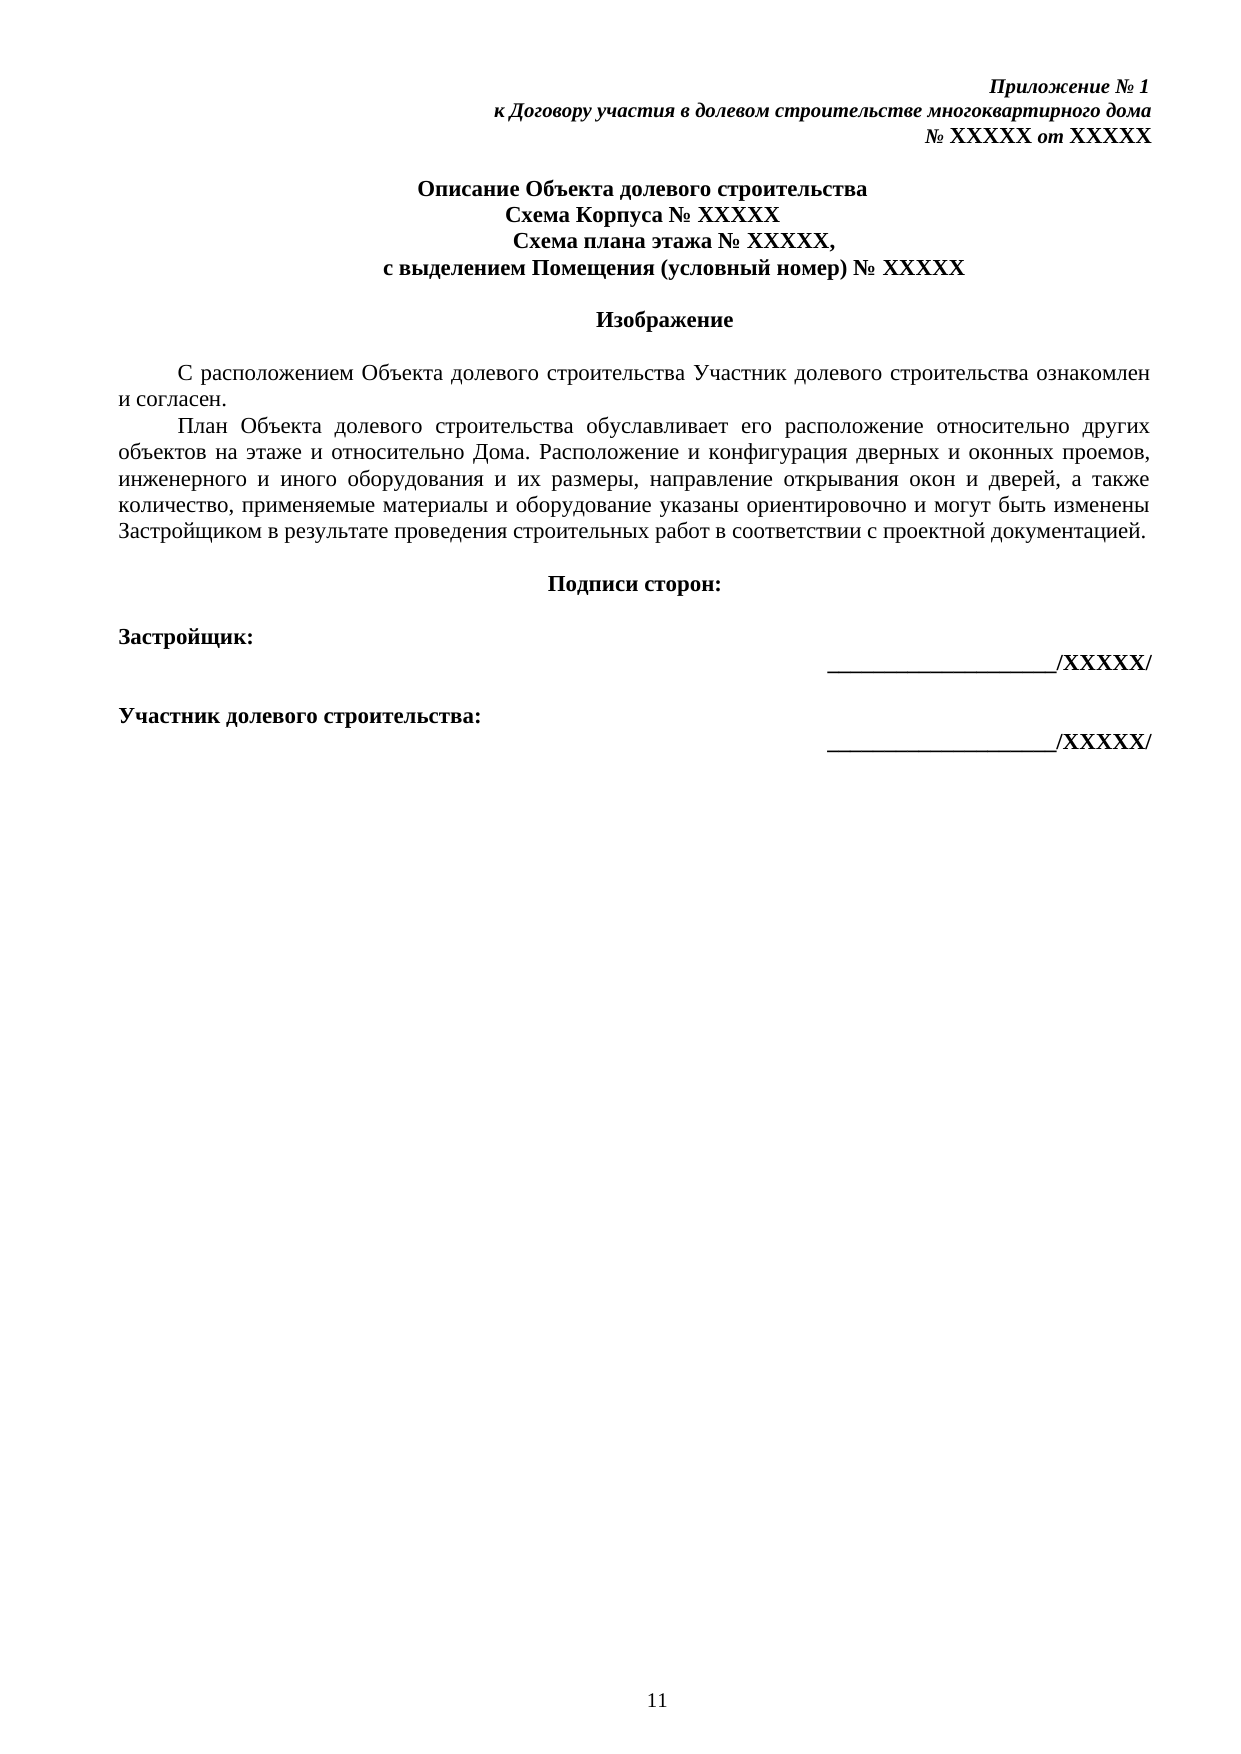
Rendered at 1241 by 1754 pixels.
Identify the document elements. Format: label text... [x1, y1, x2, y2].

text Приложение № 1 [118, 74, 1152, 98]
text Схема плана этажа № ХХХХХ, [133, 227, 1170, 254]
text ____________________/ХХХХХ/ [118, 728, 1152, 754]
text Застройщик: [118, 623, 1152, 649]
text Изображение [118, 306, 1152, 333]
text ____________________/ХХХХХ/ [118, 649, 1152, 675]
text План Объекта долевого строительства обуславливает его расположение относительно других объектов на этаже и относительно Дома. Расположение и конфигурация дверных и оконных проемов, инженерного и иного оборудования и их размеры, направление открывания окон и дверей, а также количество, применяемые материалы и оборудование указаны ориентировочно и могут быть изменены Застройщиком в результате проведения строительных работ в соответствии с проектной документацией. [118, 412, 1152, 544]
text Подписи сторон: [118, 570, 1152, 596]
text С расположением Объекта долевого строительства Участник долевого строительства ознакомлен и согласен. [118, 359, 1152, 412]
text Участник долевого строительства: [118, 702, 1152, 728]
text Схема Корпуса № ХХХХХ [118, 201, 1166, 227]
text к Договору участия в долевом строительстве многоквартирного дома [118, 98, 1152, 122]
text № ХХХХХ от ХХХХХ [88, 122, 1152, 148]
text Описание Объекта долевого строительства [118, 175, 1166, 201]
text с выделением Помещения (условный номер) № ХХХХХ [133, 254, 1170, 280]
